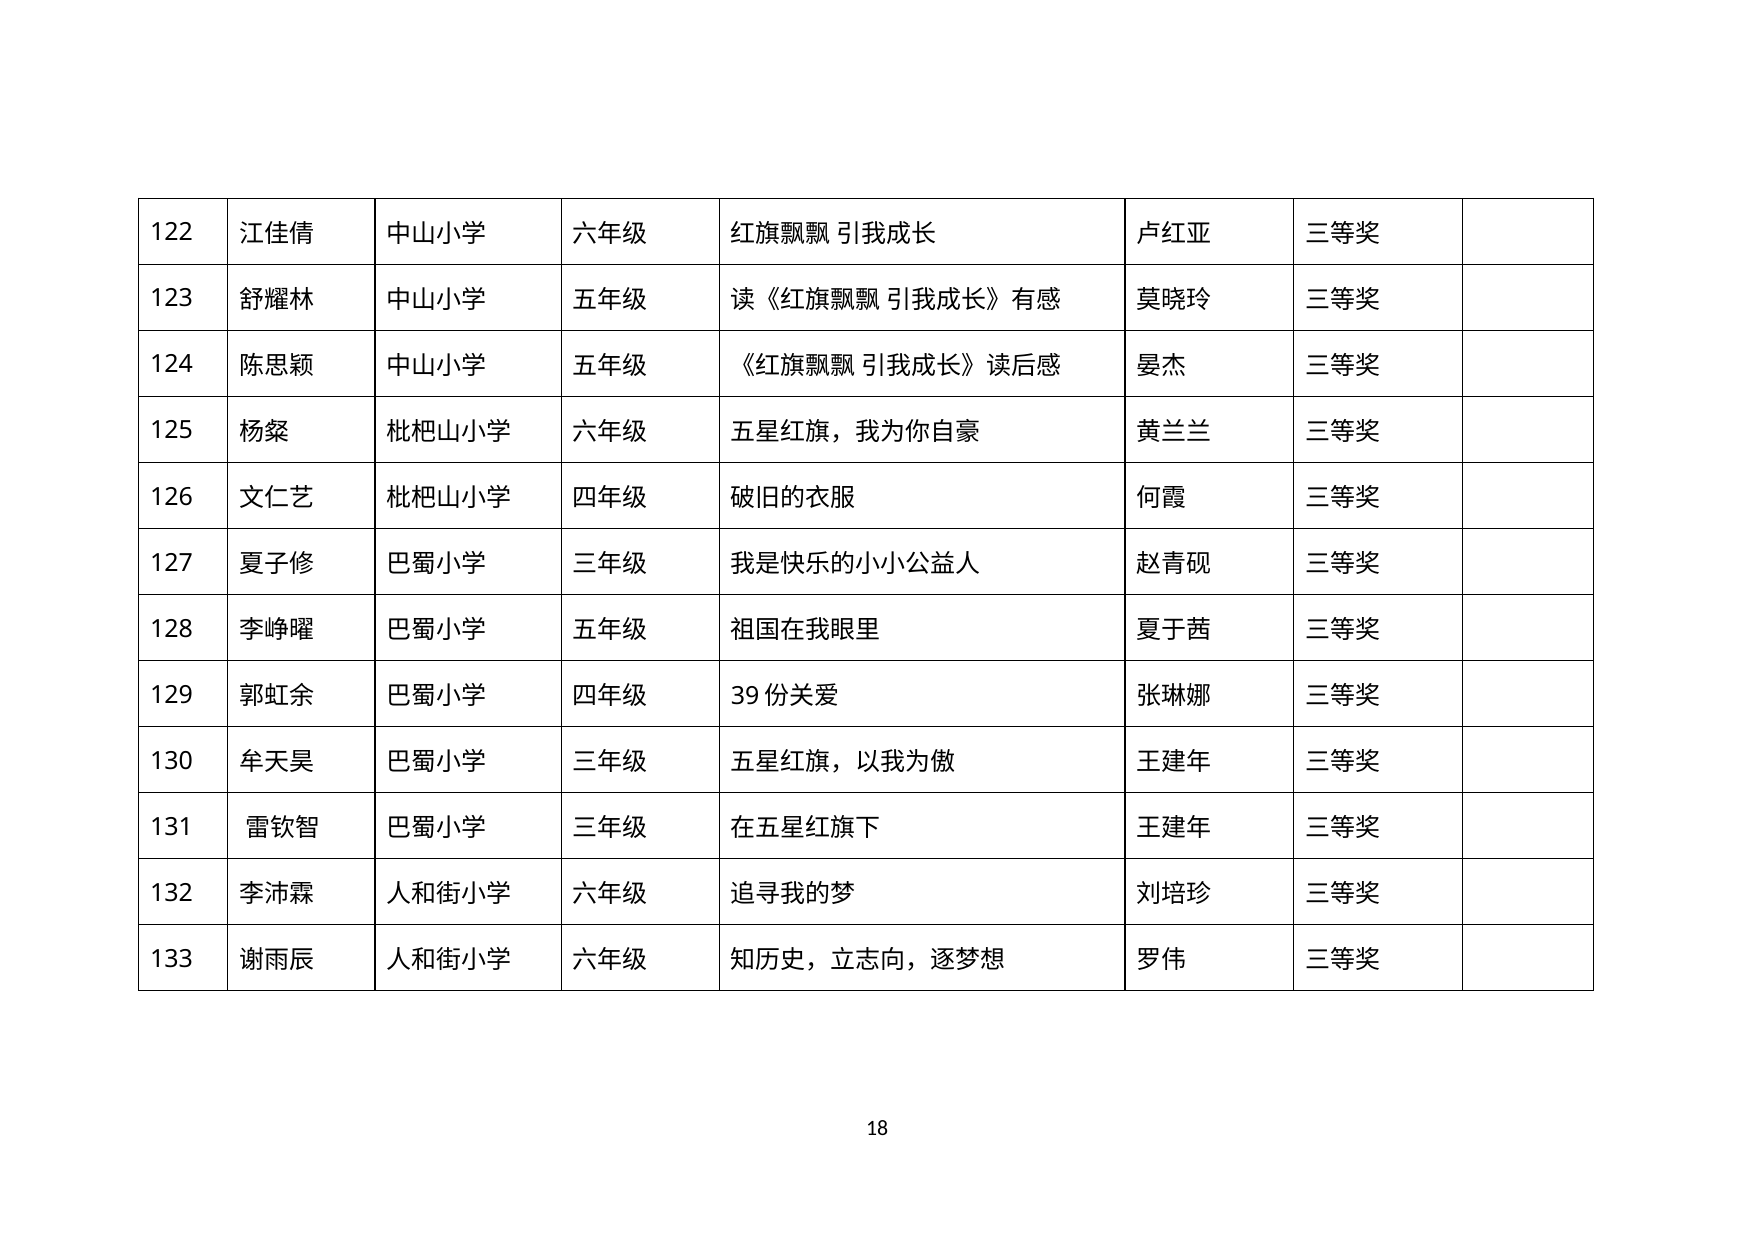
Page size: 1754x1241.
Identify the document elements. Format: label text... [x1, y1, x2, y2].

table_cell [1463, 595, 1593, 660]
table_cell 124 [139, 331, 227, 396]
table_cell 五年级 [562, 595, 719, 660]
table_cell 知历史，立志向，逐梦想 [720, 925, 1124, 990]
table_cell 126 [139, 463, 227, 528]
table_cell 中山小学 [376, 265, 561, 330]
table_cell 张琳娜 [1126, 661, 1293, 726]
table_cell 罗伟 [1126, 925, 1293, 990]
table_cell 陈思颖 [228, 331, 374, 396]
table_cell 六年级 [562, 199, 719, 264]
table_cell 39份关爱 [720, 661, 1124, 726]
table_cell 我是快乐的小小公益人 [720, 529, 1124, 594]
table_cell 刘培珍 [1126, 859, 1293, 924]
table_cell [1463, 727, 1593, 792]
table_cell 三等奖 [1294, 463, 1462, 528]
table_cell 李峥曜 [228, 595, 374, 660]
table_cell 五年级 [562, 265, 719, 330]
table_cell [1463, 397, 1593, 462]
table_cell 卢红亚 [1126, 199, 1293, 264]
table_cell 三等奖 [1294, 265, 1462, 330]
table_cell [1463, 925, 1593, 990]
table_cell 三年级 [562, 793, 719, 858]
table_cell 125 [139, 397, 227, 462]
table_cell 五年级 [562, 331, 719, 396]
table_cell 四年级 [562, 661, 719, 726]
table_cell 夏子修 [228, 529, 374, 594]
table_cell 枇杷山小学 [376, 397, 561, 462]
table_cell 黄兰兰 [1126, 397, 1293, 462]
table_cell 谢雨辰 [228, 925, 374, 990]
table_cell 六年级 [562, 925, 719, 990]
table_cell 130 [139, 727, 227, 792]
table_cell [1463, 199, 1593, 264]
table_cell [1463, 265, 1593, 330]
table_cell 132 [139, 859, 227, 924]
table_cell 三等奖 [1294, 727, 1462, 792]
table_cell 巴蜀小学 [376, 595, 561, 660]
table_cell 三等奖 [1294, 397, 1462, 462]
table_cell 三年级 [562, 727, 719, 792]
table_cell 枇杷山小学 [376, 463, 561, 528]
table_cell [1463, 661, 1593, 726]
table_cell 读《红旗飘飘 引我成长》有感 [720, 265, 1124, 330]
table_cell 莫晓玲 [1126, 265, 1293, 330]
table_cell 追寻我的梦 [720, 859, 1124, 924]
table_cell 128 [139, 595, 227, 660]
table_cell [1463, 793, 1593, 858]
table_cell 五星红旗，我为你自豪 [720, 397, 1124, 462]
table_cell 牟天昊 [228, 727, 374, 792]
table_cell [1463, 331, 1593, 396]
table_cell 文仁艺 [228, 463, 374, 528]
table_cell 三等奖 [1294, 199, 1462, 264]
table_cell 王建年 [1126, 727, 1293, 792]
table_cell 127 [139, 529, 227, 594]
table_cell 巴蜀小学 [376, 529, 561, 594]
table_cell 三等奖 [1294, 859, 1462, 924]
table_cell 三等奖 [1294, 661, 1462, 726]
table_cell 祖国在我眼里 [720, 595, 1124, 660]
table_cell 晏杰 [1126, 331, 1293, 396]
table_cell [1463, 463, 1593, 528]
table_cell 131 [139, 793, 227, 858]
table_cell 王建年 [1126, 793, 1293, 858]
table_cell 三等奖 [1294, 925, 1462, 990]
table_cell 三年级 [562, 529, 719, 594]
table_cell 四年级 [562, 463, 719, 528]
table_cell 中山小学 [376, 331, 561, 396]
table_cell 六年级 [562, 397, 719, 462]
table_cell 红旗飘飘 引我成长 [720, 199, 1124, 264]
table_cell 人和街小学 [376, 925, 561, 990]
table_cell 129 [139, 661, 227, 726]
table_cell 雷钦智 [228, 793, 374, 858]
table_cell 巴蜀小学 [376, 661, 561, 726]
table_cell 123 [139, 265, 227, 330]
table_cell 舒耀林 [228, 265, 374, 330]
table_cell 夏于茜 [1126, 595, 1293, 660]
table_cell [1463, 859, 1593, 924]
table_cell 三等奖 [1294, 331, 1462, 396]
table_cell 赵青砚 [1126, 529, 1293, 594]
table_cell 三等奖 [1294, 529, 1462, 594]
table_cell 122 [139, 199, 227, 264]
table_cell 五星红旗，以我为傲 [720, 727, 1124, 792]
table_cell 郭虹余 [228, 661, 374, 726]
table_cell 李沛霖 [228, 859, 374, 924]
table_cell 破旧的衣服 [720, 463, 1124, 528]
table_cell 江佳倩 [228, 199, 374, 264]
table_cell 《红旗飘飘 引我成长》读后感 [720, 331, 1124, 396]
table_cell 三等奖 [1294, 595, 1462, 660]
table_cell 巴蜀小学 [376, 793, 561, 858]
table_cell 133 [139, 925, 227, 990]
table_cell 何霞 [1126, 463, 1293, 528]
table_cell 在五星红旗下 [720, 793, 1124, 858]
table_cell 人和街小学 [376, 859, 561, 924]
table_cell 六年级 [562, 859, 719, 924]
table_cell 巴蜀小学 [376, 727, 561, 792]
table_cell 三等奖 [1294, 793, 1462, 858]
table_cell 杨粲 [228, 397, 374, 462]
table_cell [1463, 529, 1593, 594]
table_cell 中山小学 [376, 199, 561, 264]
